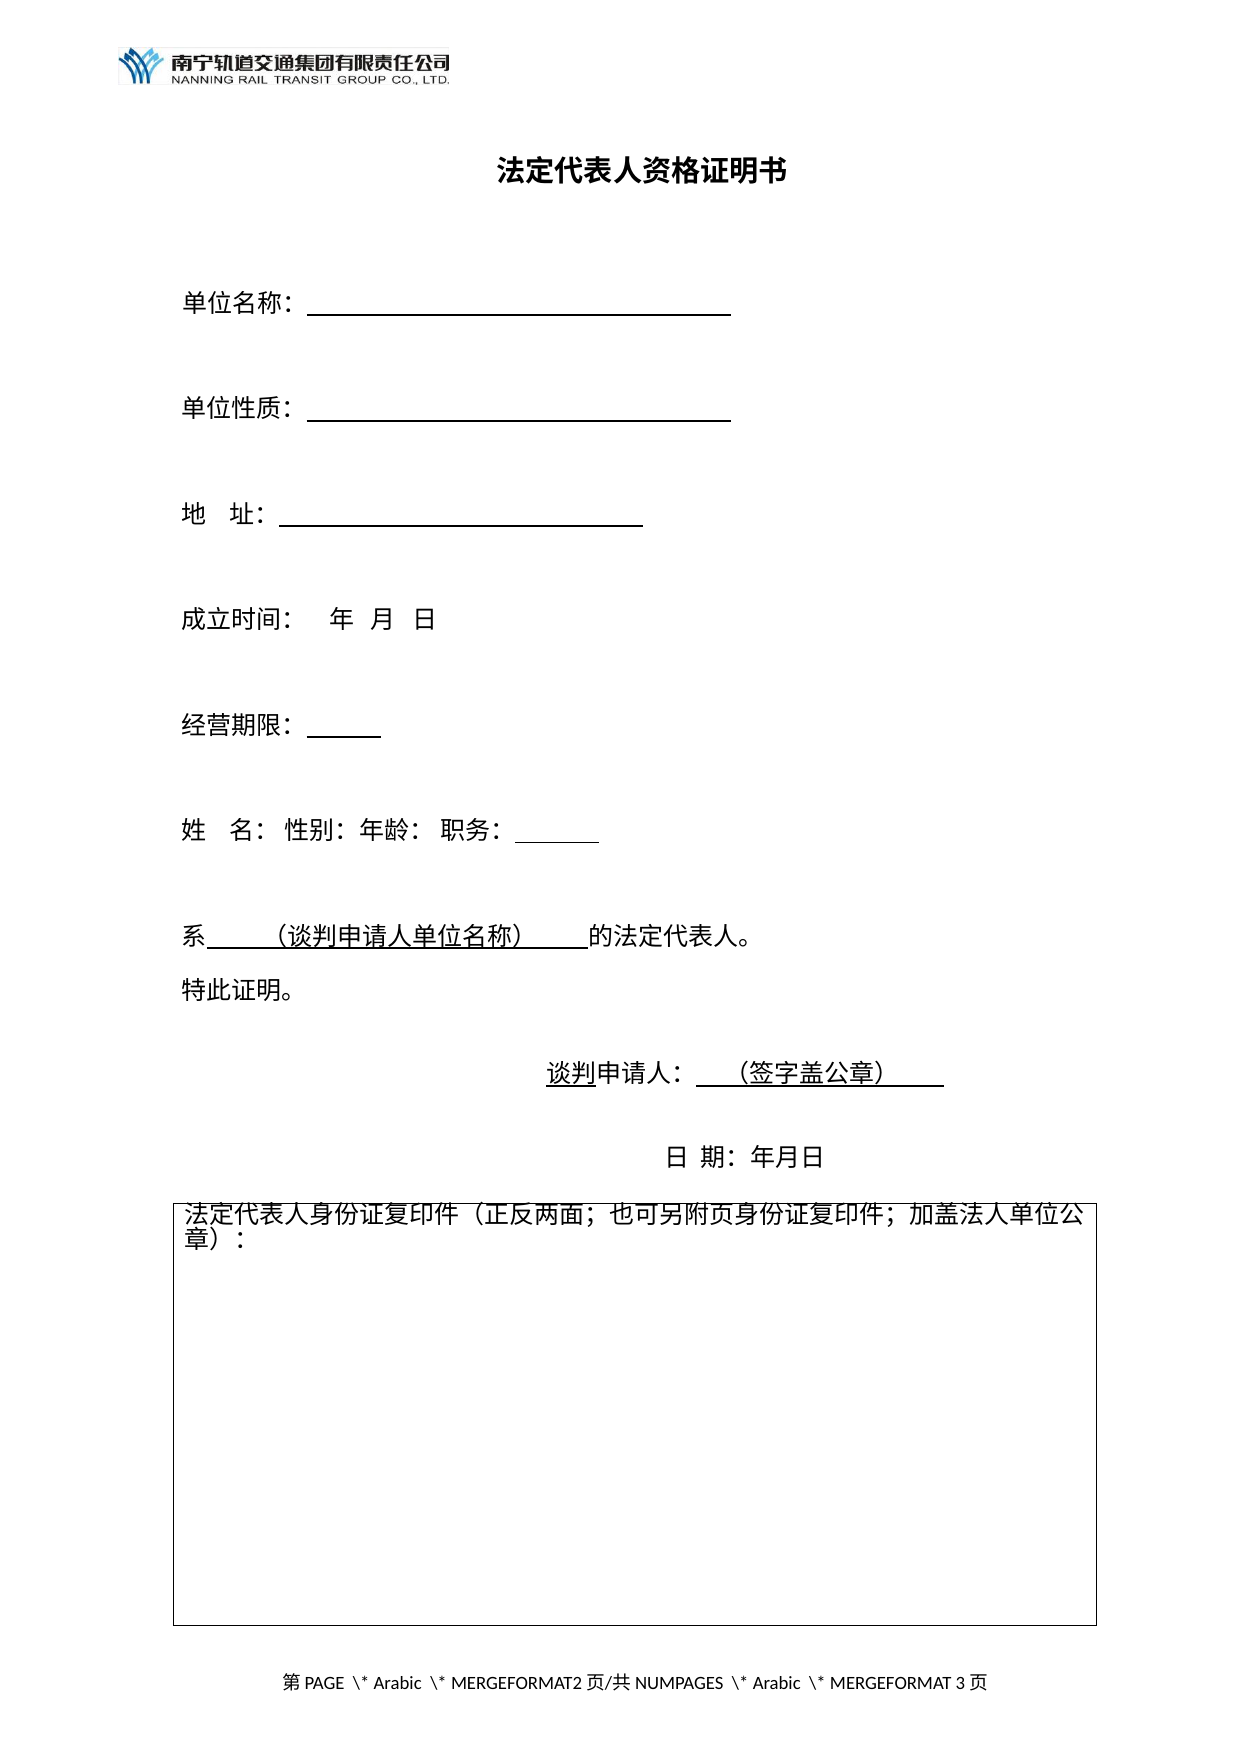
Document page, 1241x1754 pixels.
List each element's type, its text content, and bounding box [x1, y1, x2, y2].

text 姓 名： 性别：年龄： 职务： [118, 811, 1152, 847]
table_header 法定代表人身份证复印件（正反两面；也可另附页身份证复印件；加盖法人单位公章）： [174, 1204, 1096, 1625]
text 单位性质： [118, 389, 1152, 425]
text 成立时间： 年 月 日 [118, 600, 1152, 636]
text 单位名称： [118, 283, 1152, 320]
text 系 （谈判申请人单位名称） 的法定代表人。 [118, 916, 1152, 952]
text 特此证明。 [118, 970, 1152, 1007]
text 地 址： [118, 494, 1152, 531]
picture [118, 47, 449, 85]
text 日 期：年月日 [118, 1137, 1152, 1174]
text 谈判申请人： （签字盖公章） [118, 1054, 1152, 1090]
text 经营期限： [118, 705, 1152, 741]
text 法定代表人资格证明书 [118, 147, 1152, 189]
